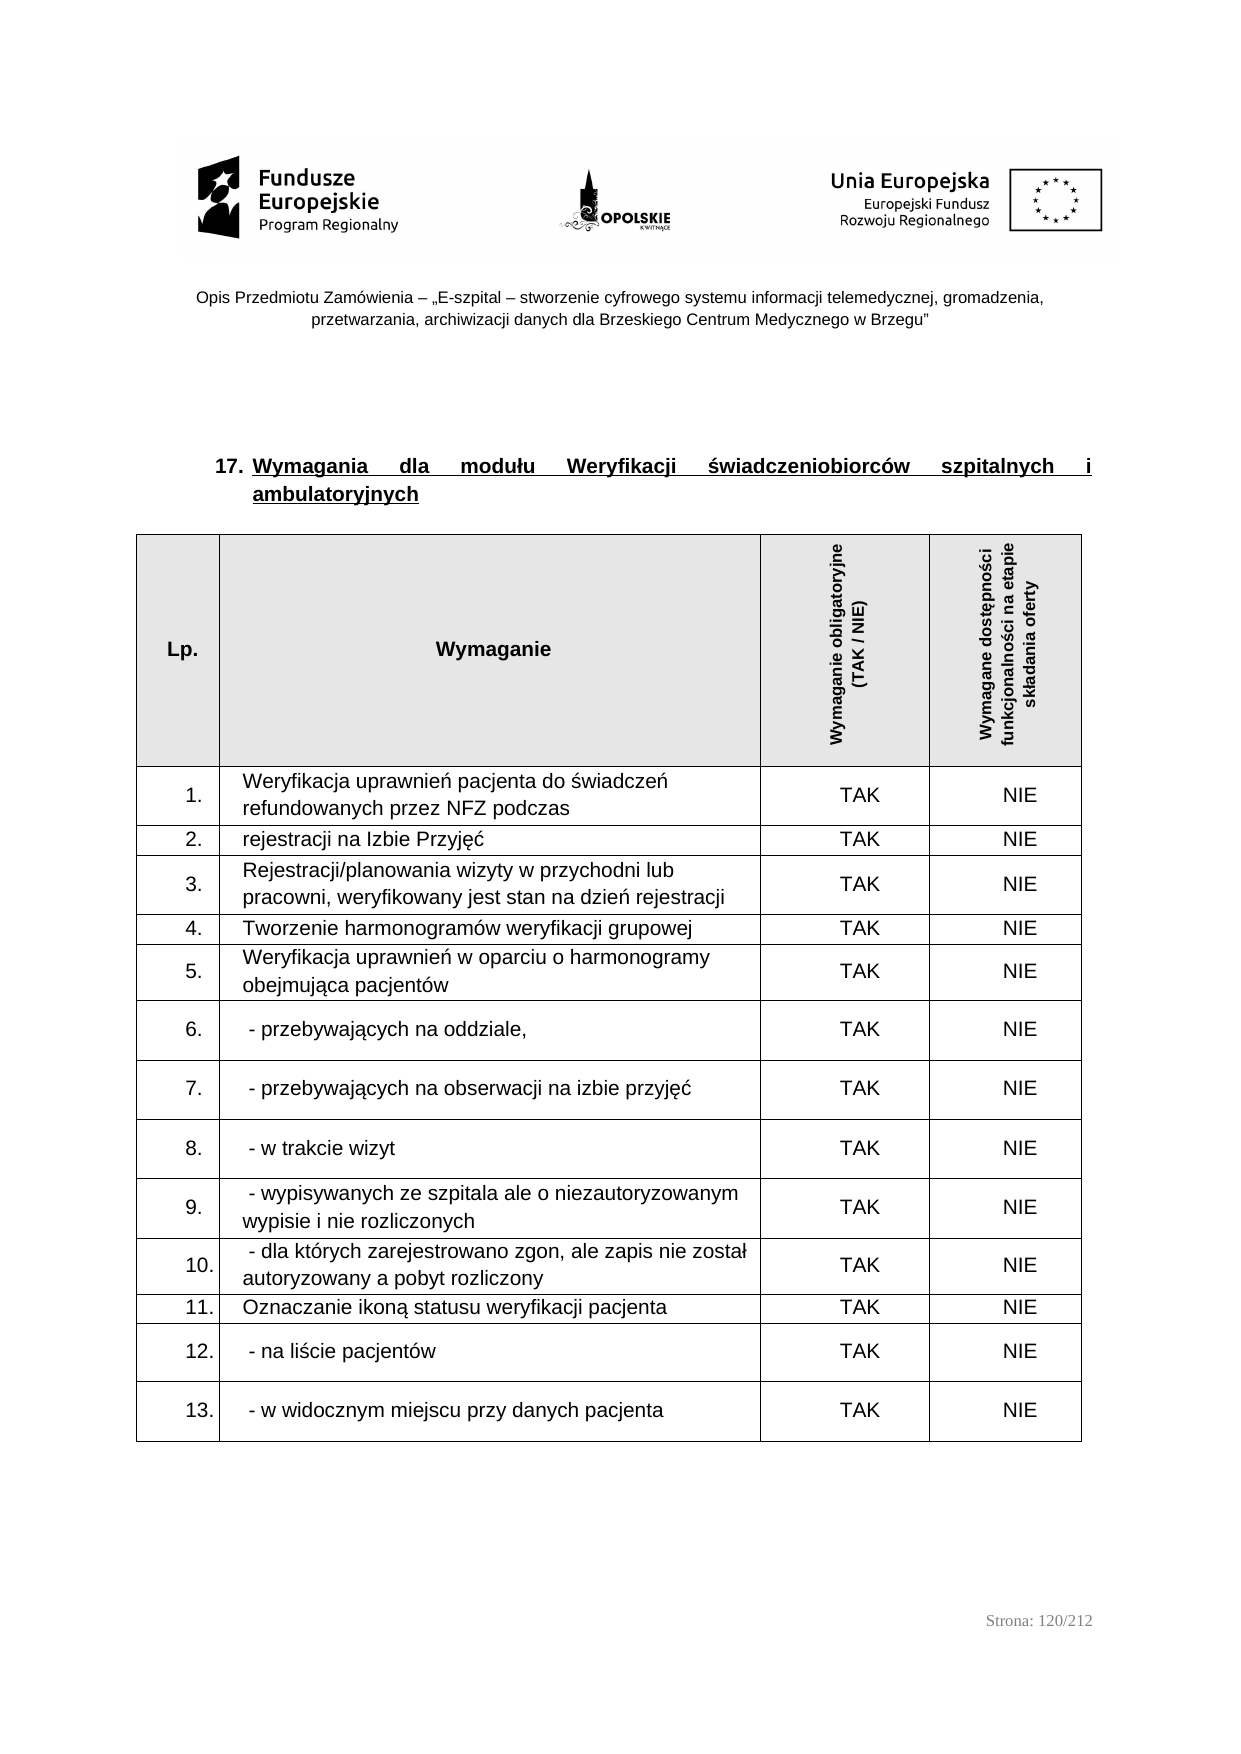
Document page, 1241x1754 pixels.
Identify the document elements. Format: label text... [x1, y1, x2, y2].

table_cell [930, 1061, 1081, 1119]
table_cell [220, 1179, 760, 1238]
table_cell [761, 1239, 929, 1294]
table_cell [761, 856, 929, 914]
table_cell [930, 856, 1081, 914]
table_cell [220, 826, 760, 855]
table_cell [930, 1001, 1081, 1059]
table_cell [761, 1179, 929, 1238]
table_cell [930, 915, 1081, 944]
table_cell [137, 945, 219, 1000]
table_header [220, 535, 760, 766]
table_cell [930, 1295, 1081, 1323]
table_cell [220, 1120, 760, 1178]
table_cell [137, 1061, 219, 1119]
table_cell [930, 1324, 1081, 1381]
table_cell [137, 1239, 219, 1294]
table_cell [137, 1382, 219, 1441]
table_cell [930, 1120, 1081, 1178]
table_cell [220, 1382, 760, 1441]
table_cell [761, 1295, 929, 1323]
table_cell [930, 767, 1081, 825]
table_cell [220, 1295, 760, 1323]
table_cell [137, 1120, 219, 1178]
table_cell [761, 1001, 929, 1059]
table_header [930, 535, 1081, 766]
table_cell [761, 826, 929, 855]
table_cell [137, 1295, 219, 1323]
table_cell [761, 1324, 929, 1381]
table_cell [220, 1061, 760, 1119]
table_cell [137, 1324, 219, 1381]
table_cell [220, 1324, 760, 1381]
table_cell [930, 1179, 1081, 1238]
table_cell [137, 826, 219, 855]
picture [177, 134, 1123, 259]
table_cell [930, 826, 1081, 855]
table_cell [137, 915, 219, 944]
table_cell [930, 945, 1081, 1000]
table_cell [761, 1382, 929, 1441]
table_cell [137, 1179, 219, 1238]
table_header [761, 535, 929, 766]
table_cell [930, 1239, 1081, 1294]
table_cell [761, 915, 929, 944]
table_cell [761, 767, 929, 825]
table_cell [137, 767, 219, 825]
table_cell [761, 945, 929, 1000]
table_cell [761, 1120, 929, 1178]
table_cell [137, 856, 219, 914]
subtitle Wymagania dla modułu Weryfikacji świadczeniobiorców szpitalnych i ambulatoryjnych [215, 454, 1092, 506]
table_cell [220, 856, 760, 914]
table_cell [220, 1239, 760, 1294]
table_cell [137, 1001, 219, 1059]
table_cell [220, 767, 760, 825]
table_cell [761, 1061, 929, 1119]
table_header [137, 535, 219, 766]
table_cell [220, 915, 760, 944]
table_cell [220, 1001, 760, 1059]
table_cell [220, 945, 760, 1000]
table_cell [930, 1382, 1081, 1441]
